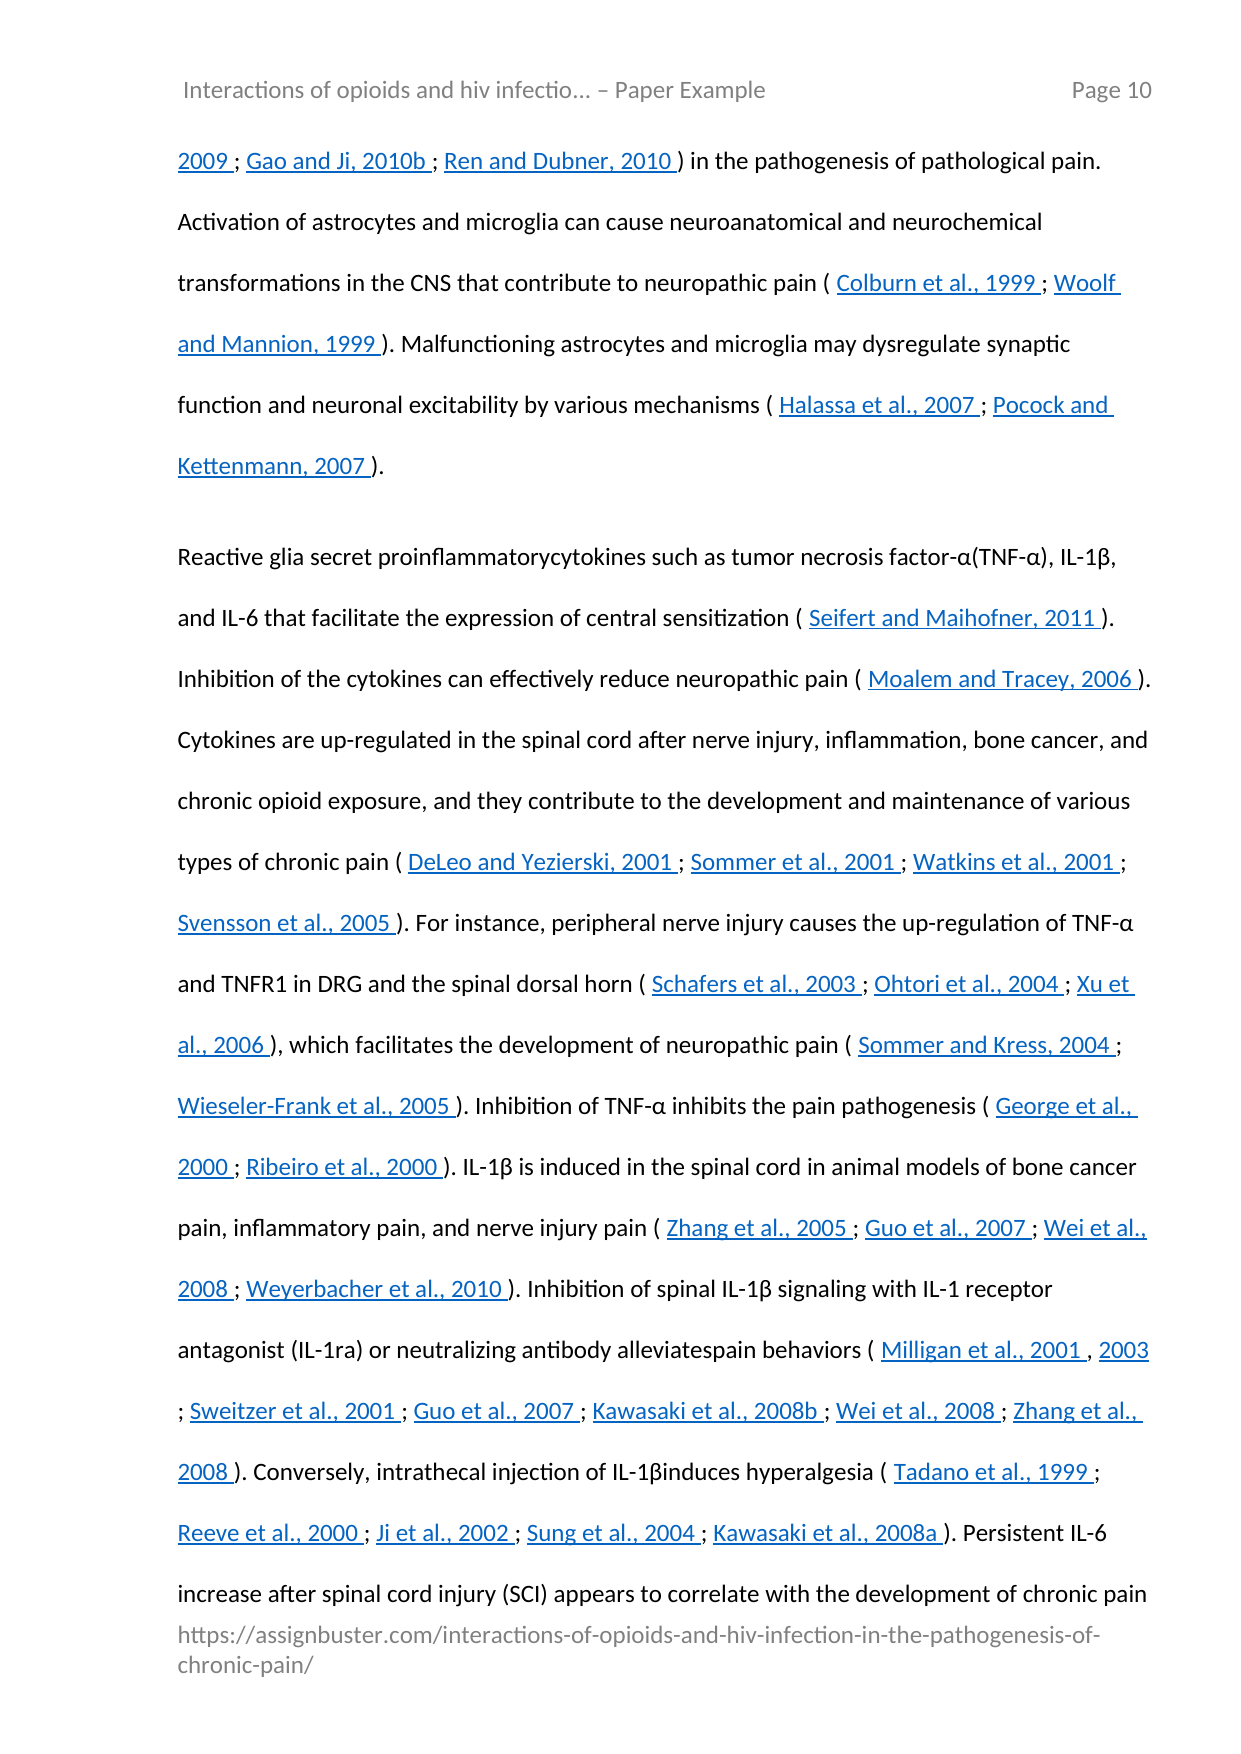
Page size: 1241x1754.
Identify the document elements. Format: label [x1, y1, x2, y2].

text [177, 541, 1152, 1609]
text [177, 145, 1152, 481]
